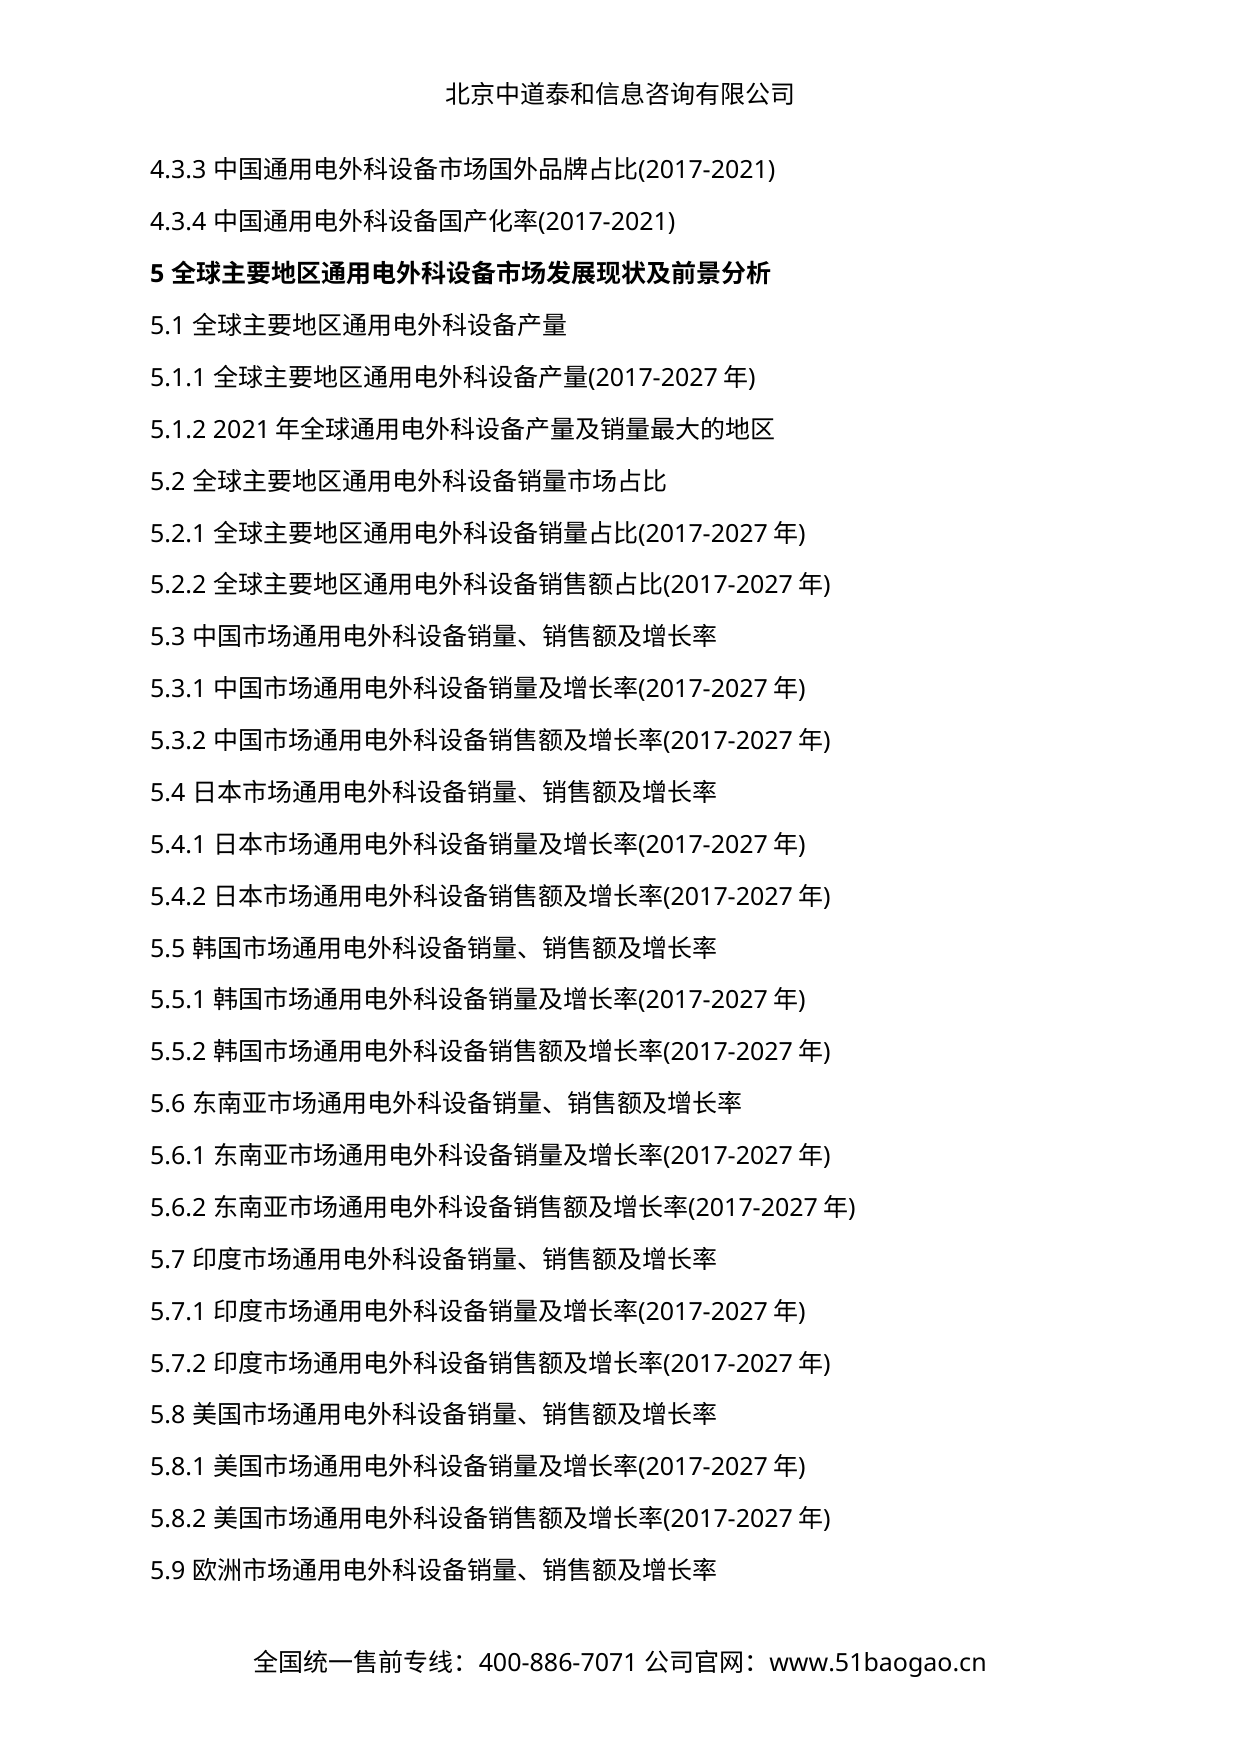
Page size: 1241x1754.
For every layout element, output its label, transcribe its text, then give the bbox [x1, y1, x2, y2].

text 5.8.2 美国市场通用电外科设备销售额及增长率(2017-2027年) [150, 1499, 1090, 1535]
text 5.1.1 全球主要地区通用电外科设备产量(2017-2027年) [150, 357, 1090, 394]
text 5.3.1 中国市场通用电外科设备销量及增长率(2017-2027年) [150, 669, 1090, 705]
text 5.4.2 日本市场通用电外科设备销售额及增长率(2017-2027年) [150, 876, 1090, 912]
text 5.2.2 全球主要地区通用电外科设备销售额占比(2017-2027年) [150, 565, 1090, 601]
text 5.9 欧洲市场通用电外科设备销量、销售额及增长率 [150, 1551, 1090, 1587]
text 5.7.2 印度市场通用电外科设备销售额及增长率(2017-2027年) [150, 1343, 1090, 1379]
text 5.6.2 东南亚市场通用电外科设备销售额及增长率(2017-2027年) [150, 1187, 1090, 1224]
text 5.2.1 全球主要地区通用电外科设备销量占比(2017-2027年) [150, 513, 1090, 549]
text 4.3.4 中国通用电外科设备国产化率(2017-2021) [150, 202, 1090, 238]
text 5.7 印度市场通用电外科设备销量、销售额及增长率 [150, 1239, 1090, 1276]
text 5.5 韩国市场通用电外科设备销量、销售额及增长率 [150, 928, 1090, 964]
text 5.8.1 美国市场通用电外科设备销量及增长率(2017-2027年) [150, 1447, 1090, 1483]
text 5.5.1 韩国市场通用电外科设备销量及增长率(2017-2027年) [150, 980, 1090, 1016]
text 4.3.3 中国通用电外科设备市场国外品牌占比(2017-2021) [150, 150, 1090, 186]
text 5.6.1 东南亚市场通用电外科设备销量及增长率(2017-2027年) [150, 1136, 1090, 1172]
text 5.3.2 中国市场通用电外科设备销售额及增长率(2017-2027年) [150, 721, 1090, 757]
text 5.4.1 日本市场通用电外科设备销量及增长率(2017-2027年) [150, 824, 1090, 861]
text 5.6 东南亚市场通用电外科设备销量、销售额及增长率 [150, 1084, 1090, 1120]
text 5.4 日本市场通用电外科设备销量、销售额及增长率 [150, 772, 1090, 809]
text 5 全球主要地区通用电外科设备市场发展现状及前景分析 [150, 254, 1090, 290]
text 5.1 全球主要地区通用电外科设备产量 [150, 306, 1090, 342]
text 5.8 美国市场通用电外科设备销量、销售额及增长率 [150, 1395, 1090, 1431]
text 5.1.2 2021年全球通用电外科设备产量及销量最大的地区 [150, 409, 1090, 446]
text 5.7.1 印度市场通用电外科设备销量及增长率(2017-2027年) [150, 1291, 1090, 1327]
text 5.5.2 韩国市场通用电外科设备销售额及增长率(2017-2027年) [150, 1032, 1090, 1068]
text 5.3 中国市场通用电外科设备销量、销售额及增长率 [150, 617, 1090, 653]
text 5.2 全球主要地区通用电外科设备销量市场占比 [150, 461, 1090, 497]
